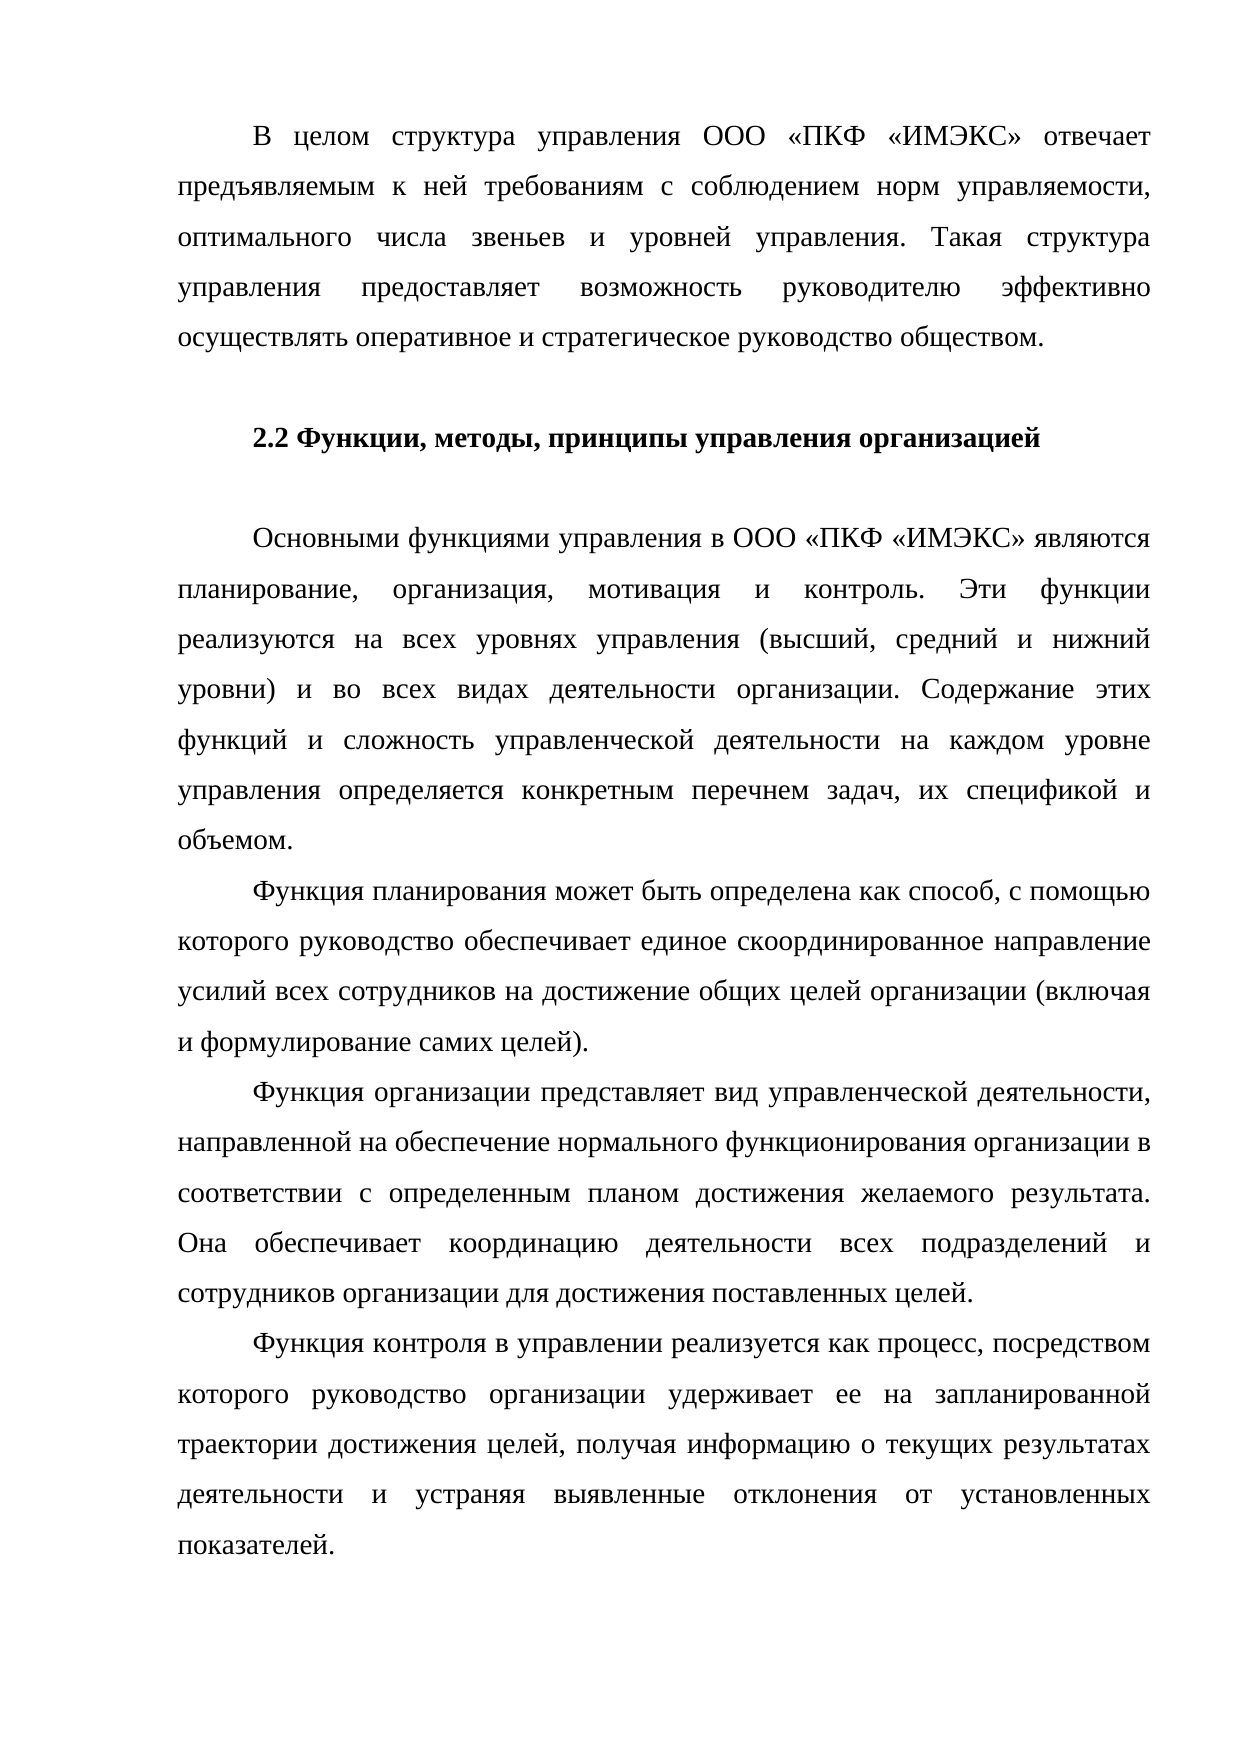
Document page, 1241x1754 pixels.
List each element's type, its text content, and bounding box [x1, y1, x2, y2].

text Функция планирования может быть определена как способ, с помощью которого руководство обеспечивает единое скоординированное направление усилий всех сотрудников на достижение общих целей организации (включая и формулирование самих целей). [177, 873, 1152, 1057]
text Функция организации представляет вид управленческой деятельности, направленной на обеспечение нормального функционирования организации в соответствии с определенным планом достижения желаемого результата. Она обеспечивает координацию деятельности всех подразделений и сотрудников организации для достижения поставленных целей. [177, 1074, 1152, 1309]
text Функция контроля в управлении реализуется как процесс, посредством которого руководство организации удерживает ее на запланированной траектории достижения целей, получая информацию о текущих результатах деятельности и устраняя выявленные отклонения от установленных показателей. [177, 1326, 1152, 1560]
text В целом структура управления ООО «ПКФ «ИМЭКС» отвечает предъявляемым к ней требованиям с соблюдением норм управляемости, оптимального числа звеньев и уровней управления. Такая структура управления предоставляет возможность руководителю эффективно осуществлять оперативное и стратегическое руководство обществом. [177, 118, 1152, 353]
text Основными функциями управления в ООО «ПКФ «ИМЭКС» являются планирование, организация, мотивация и контроль. Эти функции реализуются на всех уровнях управления (высший, средний и нижний уровни) и во всех видах деятельности организации. Содержание этих функций и сложность управленческой деятельности на каждом уровне управления определяется конкретным перечнем задач, их спецификой и объемом. [177, 521, 1152, 856]
text 2.2 Функции, методы, принципы управления организацией [177, 420, 1152, 453]
